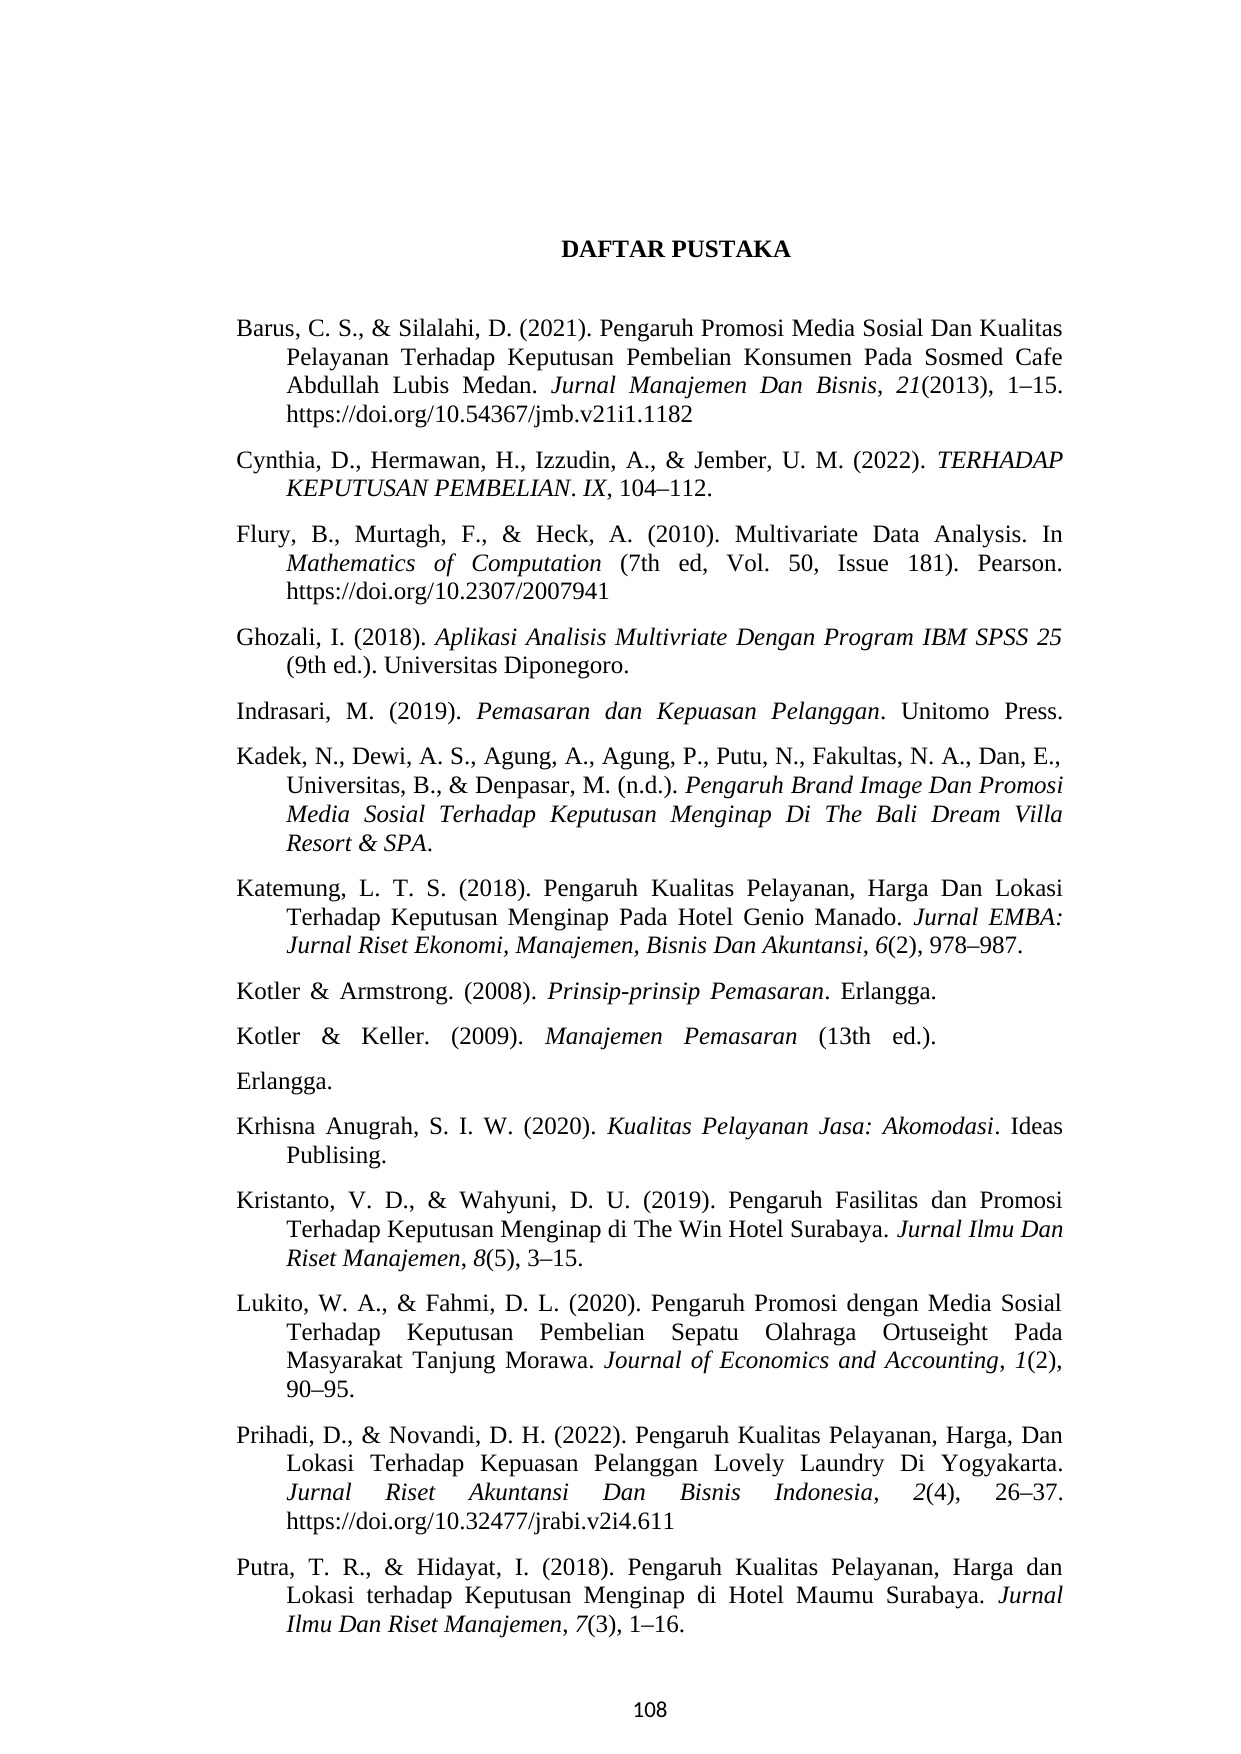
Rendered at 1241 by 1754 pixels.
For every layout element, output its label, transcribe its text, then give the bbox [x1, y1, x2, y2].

text 108 [235, 1696, 1065, 1723]
text Putra, T. R., & Hidayat, I. (2018). Pengaruh Kualitas Pelayanan, Harga dan Lokasi terhadap Keputusan Menginap di Hotel Maumu Surabaya. Jurnal Ilmu Dan Riset Manajemen, 7(3), 1–16. [236, 1552, 1063, 1638]
subtitle DAFTAR PUSTAKA [235, 234, 1117, 263]
text Katemung, L. T. S. (2018). Pengaruh Kualitas Pelayanan, Harga Dan Lokasi Terhadap Keputusan Menginap Pada Hotel Genio Manado. Jurnal EMBA: Jurnal Riset Ekonomi, Manajemen, Bisnis Dan Akuntansi, 6(2), 978–987. [236, 873, 1063, 959]
text Kristanto, V. D., & Wahyuni, D. U. (2019). Pengaruh Fasilitas dan Promosi Terhadap Keputusan Menginap di The Win Hotel Surabaya. Jurnal Ilmu Dan Riset Manajemen, 8(5), 3–15. [236, 1185, 1063, 1271]
text Prihadi, D., & Novandi, D. H. (2022). Pengaruh Kualitas Pelayanan, Harga, Dan Lokasi Terhadap Kepuasan Pelanggan Lovely Laundry Di Yogyakarta. Jurnal Riset Akuntansi Dan Bisnis Indonesia, 2(4), 26–37. https://doi.org/10.32477/jrabi.v2i4.611 [236, 1420, 1064, 1535]
text Lukito, W. A., & Fahmi, D. L. (2020). Pengaruh Promosi dengan Media Sosial Terhadap Keputusan Pembelian Sepatu Olahraga Ortuseight Pada Masyarakat Tanjung Morawa. Journal of Economics and Accounting, 1(2), 90–95. [236, 1288, 1063, 1403]
text Universitas, B., & Denpasar, M. (n.d.). Pengaruh Brand Image Dan Promosi Media Sosial Terhadap Keputusan Menginap Di The Bali Dream Villa Resort & SPA. [286, 770, 1063, 857]
text Barus, C. S., & Silalahi, D. (2021). Pengaruh Promosi Media Sosial Dan Kualitas Pelayanan Terhadap Keputusan Pembelian Konsumen Pada Sosmed Cafe Abdullah Lubis Medan. Jurnal Manajemen Dan Bisnis, 21(2013), 1–15. https://doi.org/10.54367/jmb.v21i1.1182 [236, 313, 1063, 428]
text Ghozali, I. (2018). Aplikasi Analisis Multivriate Dengan Program IBM SPSS 25 [236, 622, 1194, 651]
text Kotler & Armstrong. (2008). Prinsip-prinsip Pemasaran. Erlangga. Kotler & Keller. (2009). Manajemen Pemasaran (13th ed.). Erlangga. [236, 976, 937, 1094]
text Cynthia, D., Hermawan, H., Izzudin, A., & Jember, U. M. (2022). TERHADAP KEPUTUSAN PEMBELIAN. IX, 104–112. [236, 445, 1063, 502]
text Indrasari, M. (2019). Pemasaran dan Kepuasan Pelanggan. Unitomo Press. Kadek, N., Dewi, A. S., Agung, A., Agung, P., Putu, N., Fakultas, N. A., Dan, E., [236, 680, 1063, 769]
text Krhisna Anugrah, S. I. W. (2020). Kualitas Pelayanan Jasa: Akomodasi. Ideas Publising. [236, 1111, 1063, 1168]
text Flury, B., Murtagh, F., & Heck, A. (2010). Multivariate Data Analysis. In Mathematics of Computation (7th ed, Vol. 50, Issue 181). Pearson. https://doi.org/10.2307/2007941 [236, 519, 1063, 605]
text (9th ed.). Universitas Diponegoro. [286, 651, 1194, 679]
